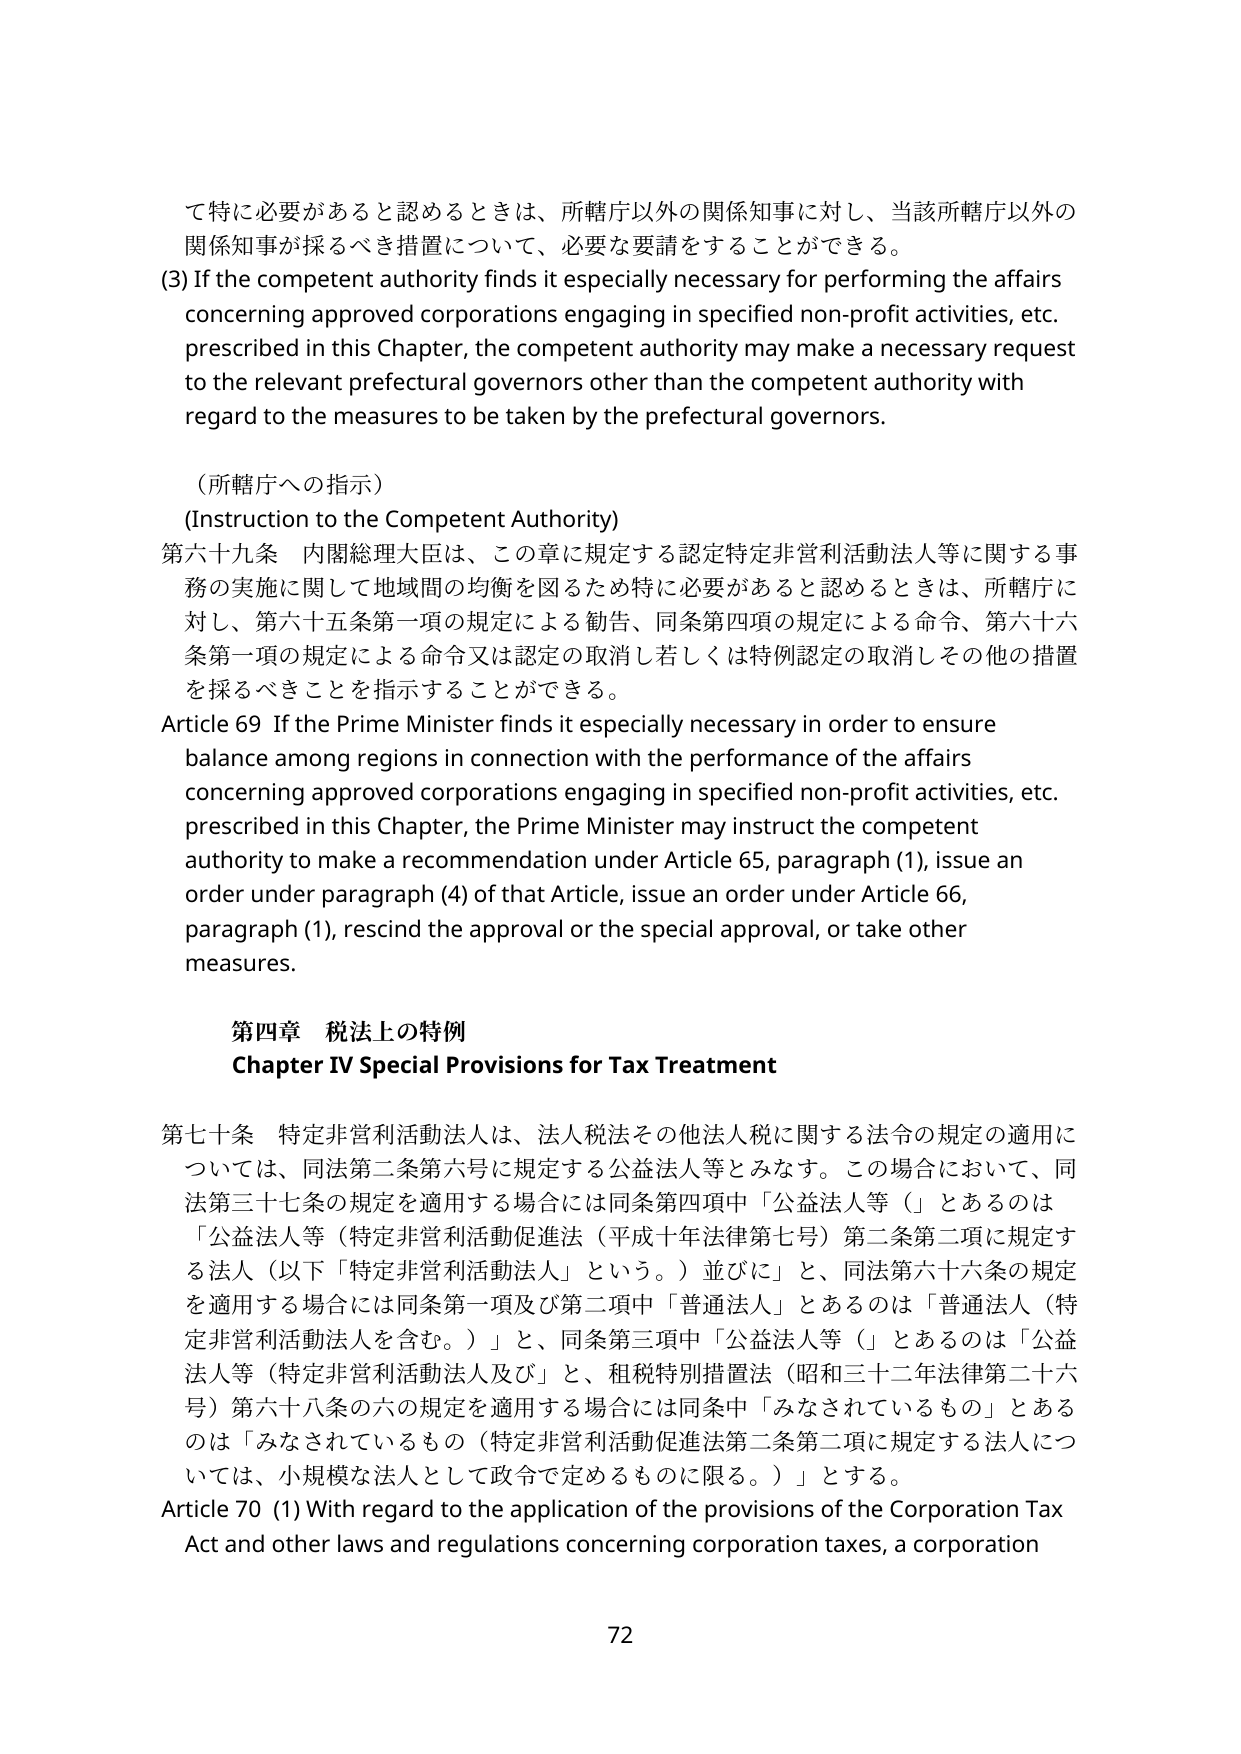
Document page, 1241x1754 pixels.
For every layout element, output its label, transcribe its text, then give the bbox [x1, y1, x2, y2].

text Article 69 If the Prime Minister finds it especially necessary in order to ensure balance among regions in connection with the performance of the affairs concerning approved corporations engaging in specified non-profit activities, etc. prescribed in this Chapter, the Prime Minister may instruct the competent authority to make a recommendation under Article 65, paragraph (1), issue an order under paragraph (4) of that Article, issue an order under Article 66, paragraph (1), rescind the approval or the special approval, or take other measures. [161, 706, 1079, 979]
text (Instruction to the Competent Authority) [184, 501, 1079, 535]
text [161, 1492, 1079, 1560]
text 第六十九条 内閣総理大臣は、この章に規定する認定特定非営利活動法人等に関する事務の実施に関して地域間の均衡を図るため特に必要があると認めるときは、所轄庁に対し、第六十五条第一項の規定による勧告、同条第四項の規定による命令、第六十六条第一項の規定による命令又は認定の取消し若しくは特例認定の取消しその他の措置を採るべきことを指示することができる。 [161, 535, 1079, 706]
text (3) If the competent authority finds it especially necessary for performing the affairs concerning approved corporations engaging in specified non-profit activities, etc. prescribed in this Chapter, the competent authority may make a necessary request to the relevant prefectural governors other than the competent authority with regard to the measures to be taken by the prefectural governors. [161, 262, 1079, 433]
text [161, 194, 1079, 262]
text （所轄庁への指示） [184, 467, 1079, 501]
text 第四章 税法上の特例 [230, 1014, 1079, 1048]
text Chapter IV Special Provisions for Tax Treatment [230, 1048, 1079, 1082]
text 第七十条 特定非営利活動法人は、法人税法その他法人税に関する法令の規定の適用については、同法第二条第六号に規定する公益法人等とみなす。この場合において、同法第三十七条の規定を適用する場合には同条第四項中「公益法人等（」とあるのは「公益法人等（特定非営利活動促進法（平成十年法律第七号）第二条第二項に規定する法人（以下「特定非営利活動法人」という。）並びに」と、同法第六十六条の規定を適用する場合には同条第一項及び第二項中「普通法人」とあるのは「普通法人（特定非営利活動法人を含む。）」と、同条第三項中「公益法人等（」とあるのは「公益法人等（特定非営利活動法人及び」と、租税特別措置法（昭和三十二年法律第二十六号）第六十八条の六の規定を適用する場合には同条中「みなされているもの」とあるのは「みなされているもの（特定非営利活動促進法第二条第二項に規定する法人については、小規模な法人として政令で定めるものに限る。）」とする。 [161, 1116, 1079, 1492]
